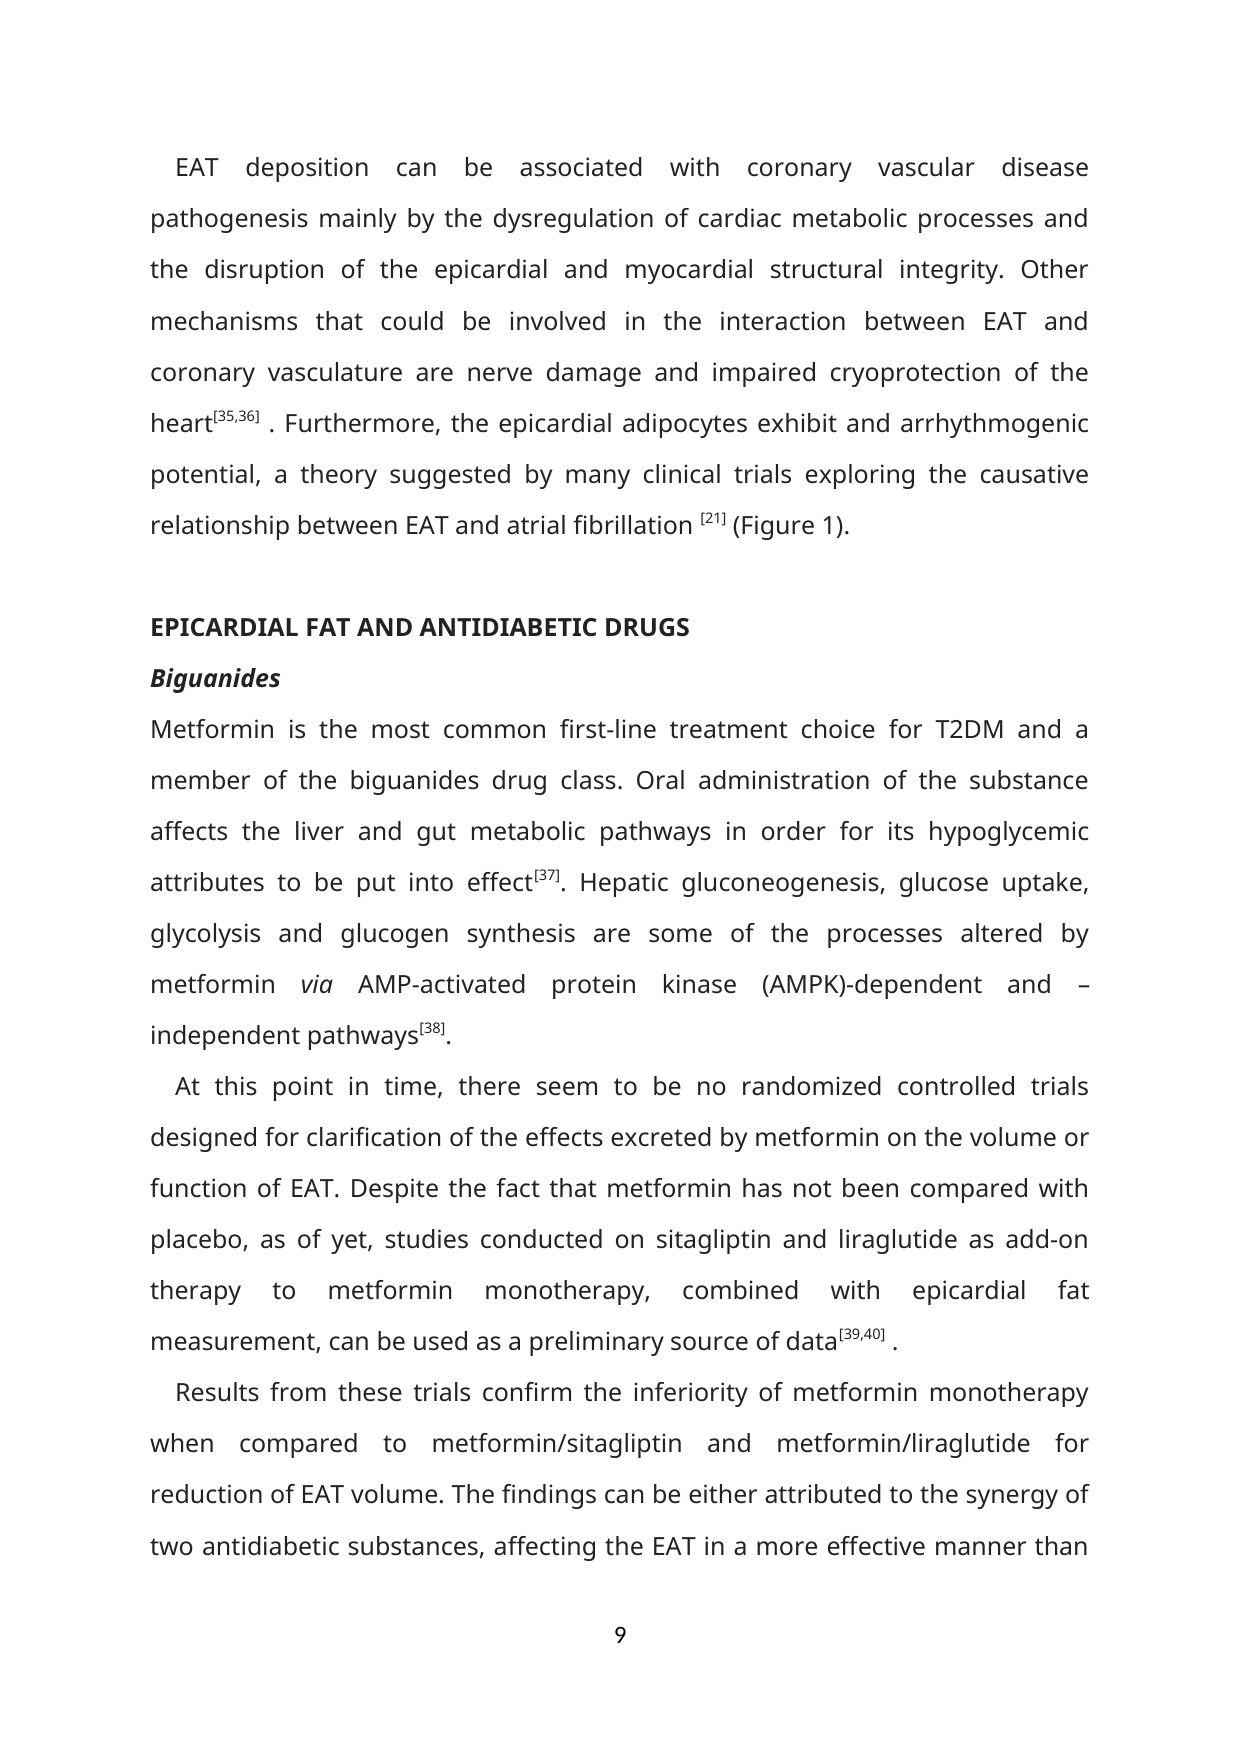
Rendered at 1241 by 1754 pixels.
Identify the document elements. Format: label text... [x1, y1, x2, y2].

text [150, 1375, 1090, 1562]
text EPICARDIAL FAT AND ANTIDIABETIC DRUGS [150, 609, 1090, 643]
text EAT deposition can be associated with coronary vascular disease pathogenesis mainly by the dysregulation of cardiac metabolic processes and the disruption of the epicardial and myocardial structural integrity. Other mechanisms that could be involved in the interaction between EAT and coronary vasculature are nerve damage and impaired cryoprotection of the heart[35,36] . Furthermore, the epicardial adipocytes exhibit and arrhythmogenic potential, a theory suggested by many clinical trials exploring the causative relationship between EAT and atrial fibrillation [21] (Figure 1). [150, 150, 1090, 541]
text Biguanides [150, 660, 1090, 694]
text Metformin is the most common first-line treatment choice for T2DM and a member of the biguanides drug class. Oral administration of the substance affects the liver and gut metabolic pathways in order for its hypoglycemic attributes to be put into effect[37]. Hepatic gluconeogenesis, glucose uptake, glycolysis and glucogen synthesis are some of the processes altered by metformin via AMP-activated protein kinase (AMPK)-dependent and –independent pathways[38]. [150, 711, 1090, 1052]
text At this point in time, there seem to be no randomized controlled trials designed for clarification of the effects excreted by metformin on the volume or function of EAT. Despite the fact that metformin has not been compared with placebo, as of yet, studies conducted on sitagliptin and liraglutide as add-on therapy to metformin monotherapy, combined with epicardial fat measurement, can be used as a preliminary source of data[39,40] . [150, 1069, 1090, 1358]
